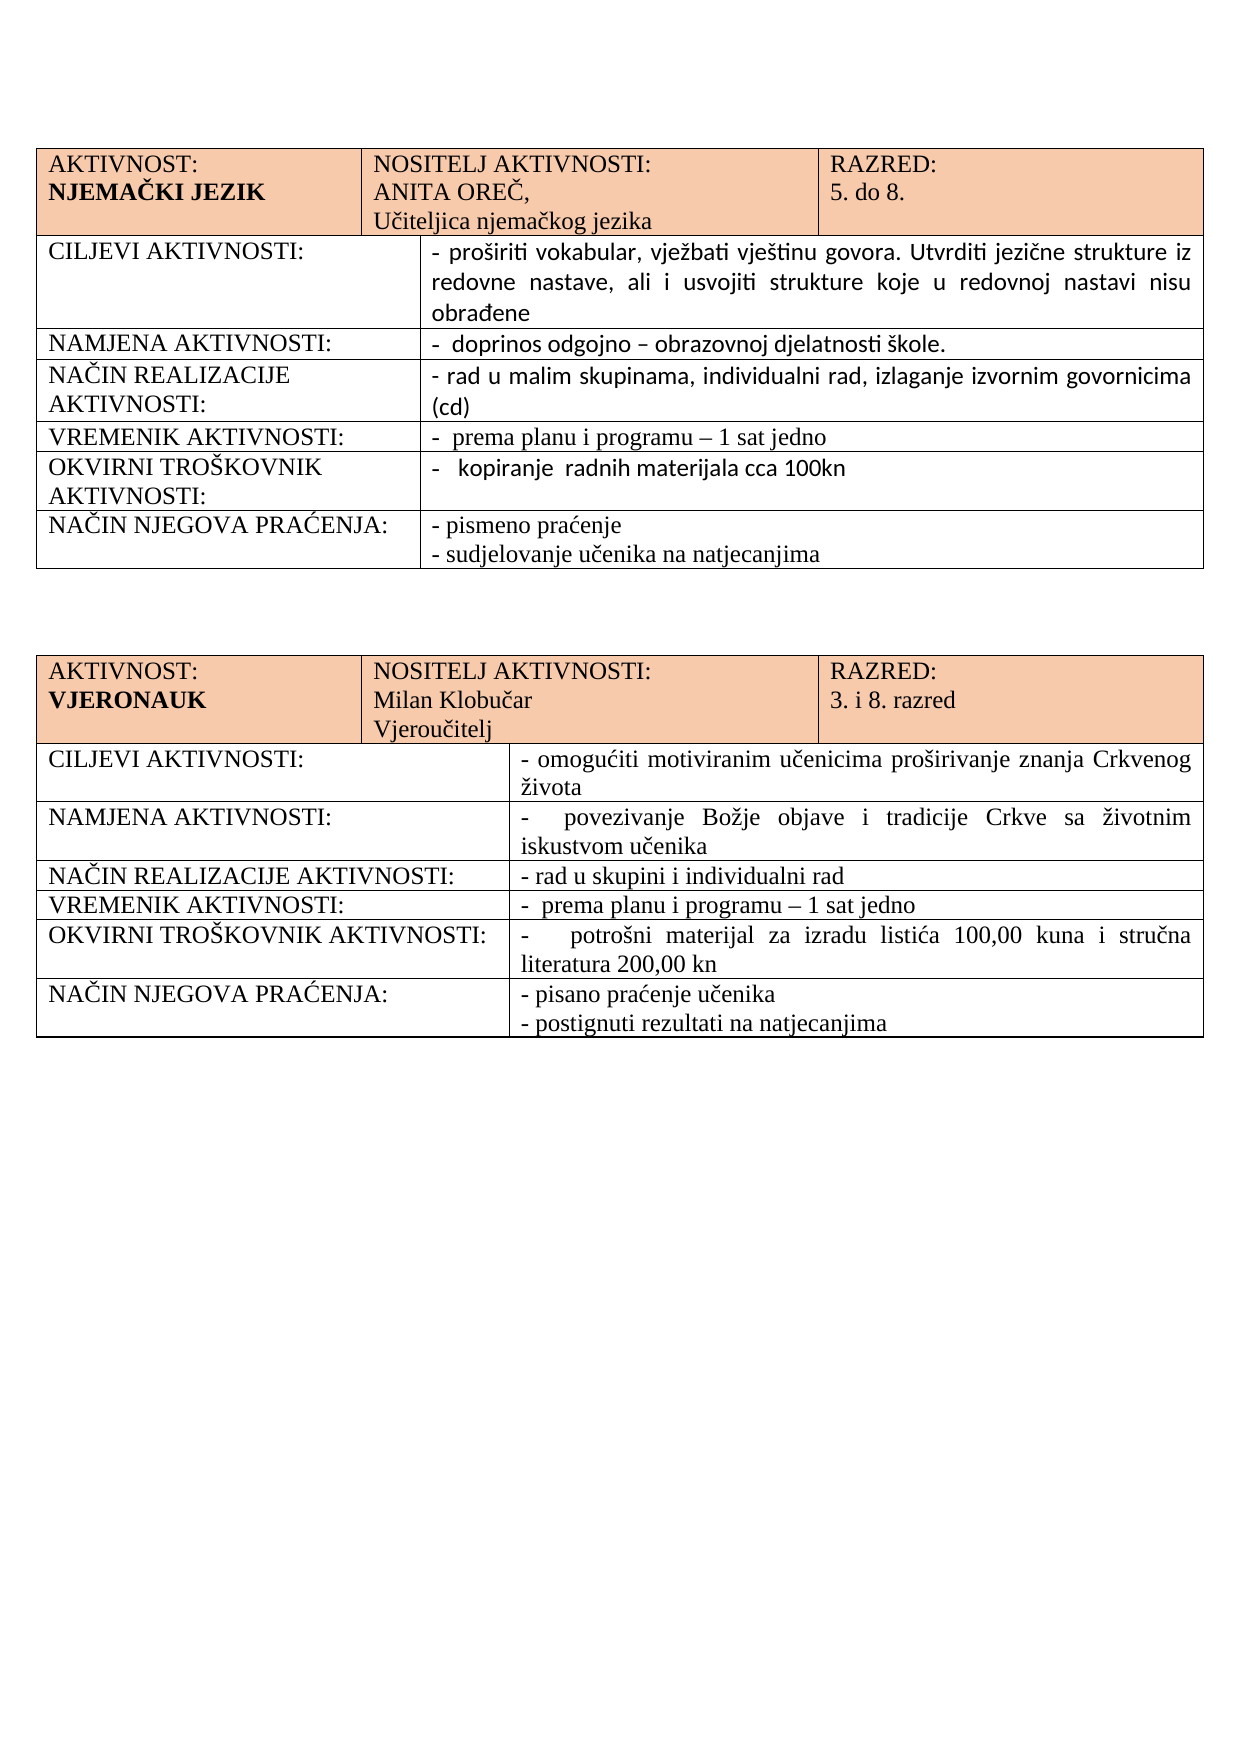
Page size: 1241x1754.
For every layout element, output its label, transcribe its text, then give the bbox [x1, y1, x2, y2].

table_cell - pismeno praćenje - sudjelovanje učenika na natjecanjima [421, 511, 1203, 568]
table_cell - povezivanje Božje objave i tradicije Crkve sa životnim iskustvom učenika [510, 802, 1203, 860]
table_header RAZRED: 3. i 8. razred [819, 656, 1203, 743]
table_cell - doprinos odgojno – obrazovnoj djelatnosti škole. [421, 329, 1203, 359]
table_cell OKVIRNI TROŠKOVNIK AKTIVNOSTI: [37, 920, 509, 978]
table_header RAZRED: 5. do 8. [819, 149, 1203, 235]
table_cell OKVIRNI TROŠKOVNIK AKTIVNOSTI: [37, 452, 420, 509]
table_cell CILJEVI AKTIVNOSTI: [37, 236, 420, 327]
table_cell - omogućiti motiviranim učenicima proširivanje znanja Crkvenog života [510, 744, 1203, 801]
table_cell NAMJENA AKTIVNOSTI: [37, 802, 509, 860]
table_cell - kopiranje radnih materijala cca 100kn [421, 452, 1203, 509]
table_header NOSITELJ AKTIVNOSTI: ANITA OREČ, Učiteljica njemačkog jezika [362, 149, 818, 235]
table_cell CILJEVI AKTIVNOSTI: [37, 744, 509, 801]
table_cell NAČIN REALIZACIJE AKTIVNOSTI: [37, 360, 420, 421]
table_cell NAČIN NJEGOVA PRAĆENJA: [37, 511, 420, 568]
table_cell VREMENIK AKTIVNOSTI: [37, 891, 509, 919]
table_cell - pisano praćenje učenika - postignuti rezultati na natjecanjima [510, 979, 1203, 1036]
table_header AKTIVNOST: NJEMAČKI JEZIK [37, 149, 361, 235]
table_header AKTIVNOST: VJERONAUK [37, 656, 361, 743]
table_header NOSITELJ AKTIVNOSTI: Milan Klobučar Vjeroučitelj [362, 656, 818, 743]
table_cell NAMJENA AKTIVNOSTI: [37, 329, 420, 359]
table_cell - prema planu i programu – 1 sat jedno [421, 422, 1203, 451]
table_cell - potrošni materijal za izradu listića 100,00 kuna i stručna literatura 200,00 kn [510, 920, 1203, 978]
table_cell - prema planu i programu – 1 sat jedno [510, 891, 1203, 919]
table_cell - rad u malim skupinama, individualni rad, izlaganje izvornim govornicima (cd) [421, 360, 1203, 421]
table_cell - proširiti vokabular, vježbati vještinu govora. Utvrditi jezične strukture iz redovne nastave, ali i usvojiti strukture koje u redovnoj nastavi nisu obrađene [421, 236, 1203, 327]
table_cell NAČIN NJEGOVA PRAĆENJA: [37, 979, 509, 1036]
table_cell VREMENIK AKTIVNOSTI: [37, 422, 420, 451]
table_cell NAČIN REALIZACIJE AKTIVNOSTI: [37, 861, 509, 889]
table_cell - rad u skupini i individualni rad [510, 861, 1203, 889]
